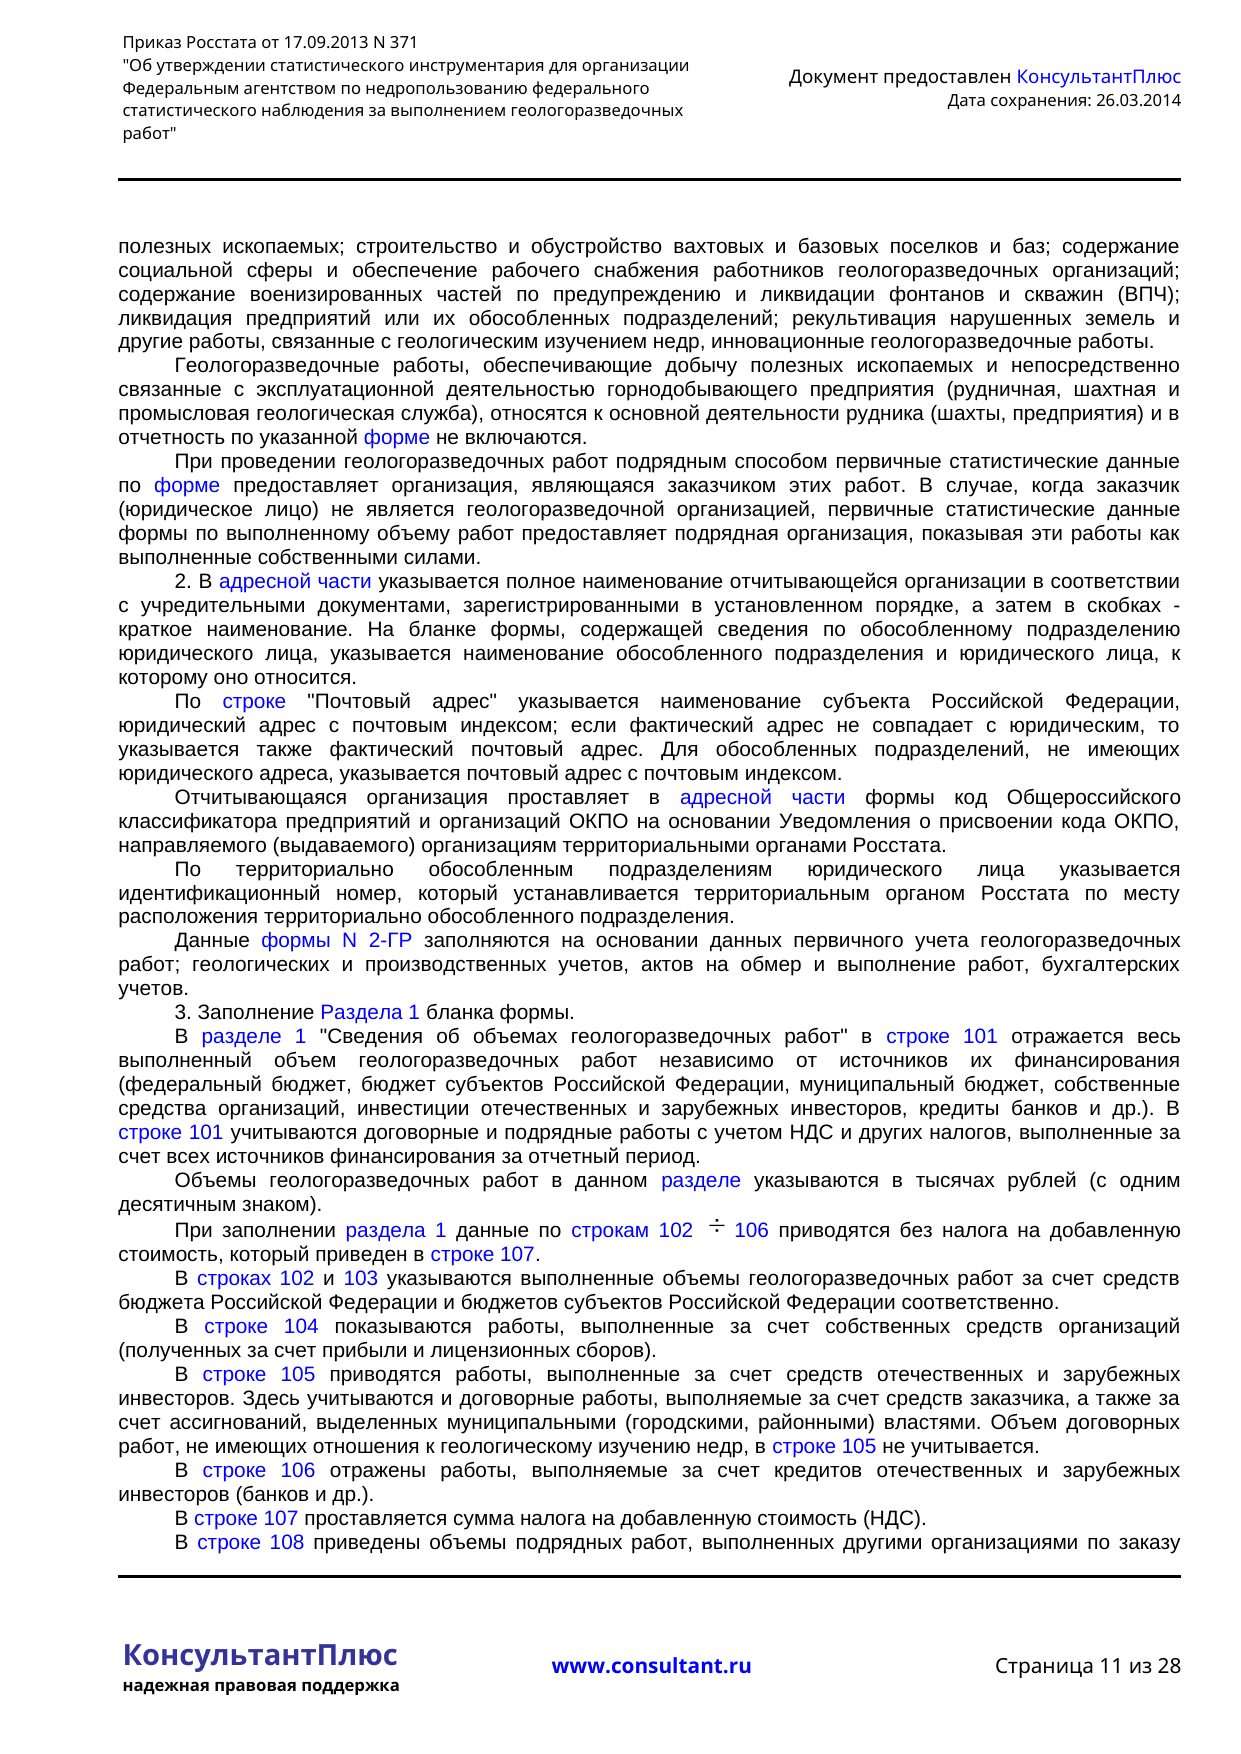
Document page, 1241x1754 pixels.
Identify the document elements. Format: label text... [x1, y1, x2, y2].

text 3. Заполнение Раздела 1 бланка формы. [118, 1000, 1181, 1024]
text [118, 1529, 1181, 1553]
text В строке 105 приводятся работы, выполненные за счет средств отечественных и зарубежных инвесторов. Здесь учитываются и договорные работы, выполняемые за счет средств заказчика, а также за счет ассигнований, выделенных муниципальными (городскими, районными) властями. Объем договорных работ, не имеющих отношения к геологическому изучению недр, в строке 105 не учитывается. [118, 1362, 1181, 1458]
text При проведении геологоразведочных работ подрядным способом первичные статистические данные по форме предоставляет организация, являющаяся заказчиком этих работ. В случае, когда заказчик (юридическое лицо) не является геологоразведочной организацией, первичные статистические данные формы по выполненному объему работ предоставляет подрядная организация, показывая эти работы как выполненные собственными силами. [118, 449, 1181, 569]
text В разделе 1 "Сведения об объемах геологоразведочных работ" в строке 101 отражается весь выполненный объем геологоразведочных работ независимо от источников их финансирования (федеральный бюджет, бюджет субъектов Российской Федерации, муниципальный бюджет, собственные средства организаций, инвестиции отечественных и зарубежных инвесторов, кредиты банков и др.). В строке 101 учитываются договорные и подрядные работы с учетом НДС и других налогов, выполненные за счет всех источников финансирования за отчетный период. [118, 1024, 1181, 1168]
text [118, 233, 1181, 353]
text В строках 102 и 103 указываются выполненные объемы геологоразведочных работ за счет средств бюджета Российской Федерации и бюджетов субъектов Российской Федерации соответственно. [118, 1266, 1181, 1314]
text По строке "Почтовый адрес" указывается наименование субъекта Российской Федерации, юридический адрес с почтовым индексом; если фактический адрес не совпадает с юридическим, то указывается также фактический почтовый адрес. Для обособленных подразделений, не имеющих юридического адреса, указывается почтовый адрес с почтовым индексом. [118, 689, 1181, 784]
text В строке 104 показываются работы, выполненные за счет собственных средств организаций (полученных за счет прибыли и лицензионных сборов). [118, 1314, 1181, 1362]
text В строке 107 проставляется сумма налога на добавленную стоимость (НДС). [118, 1506, 1181, 1529]
text В строке 106 отражены работы, выполняемые за счет кредитов отечественных и зарубежных инвесторов (банков и др.). [118, 1458, 1181, 1506]
text Объемы геологоразведочных работ в данном разделе указываются в тысячах рублей (с одним десятичным знаком). [118, 1168, 1181, 1216]
text Геологоразведочные работы, обеспечивающие добычу полезных ископаемых и непосредственно связанные с эксплуатационной деятельностью горнодобывающего предприятия (рудничная, шахтная и промысловая геологическая служба), относятся к основной деятельности рудника (шахты, предприятия) и в отчетность по указанной форме не включаются. [118, 353, 1181, 449]
text 2. В адресной части указывается полное наименование отчитывающейся организации в соответствии с учредительными документами, зарегистрированными в установленном порядке, а затем в скобках - краткое наименование. На бланке формы, содержащей сведения по обособленному подразделению юридического лица, указывается наименование обособленного подразделения и юридического лица, к которому оно относится. [118, 569, 1181, 689]
text При заполнении раздела 1 данные по строкам 102 106 приводятся без налога на добавленную стоимость, который приведен в строке 107. [118, 1216, 1181, 1266]
text Отчитывающаяся организация проставляет в адресной части формы код Общероссийского классификатора предприятий и организаций ОКПО на основании Уведомления о присвоении кода ОКПО, направляемого (выдаваемого) организациям территориальными органами Росстата. [118, 784, 1181, 856]
text По территориально обособленным подразделениям юридического лица указывается идентификационный номер, который устанавливается территориальным органом Росстата по месту расположения территориально обособленного подразделения. [118, 856, 1181, 928]
text Данные формы N 2-ГР заполняются на основании данных первичного учета геологоразведочных работ; геологических и производственных учетов, актов на обмер и выполнение работ, бухгалтерских учетов. [118, 928, 1181, 1000]
